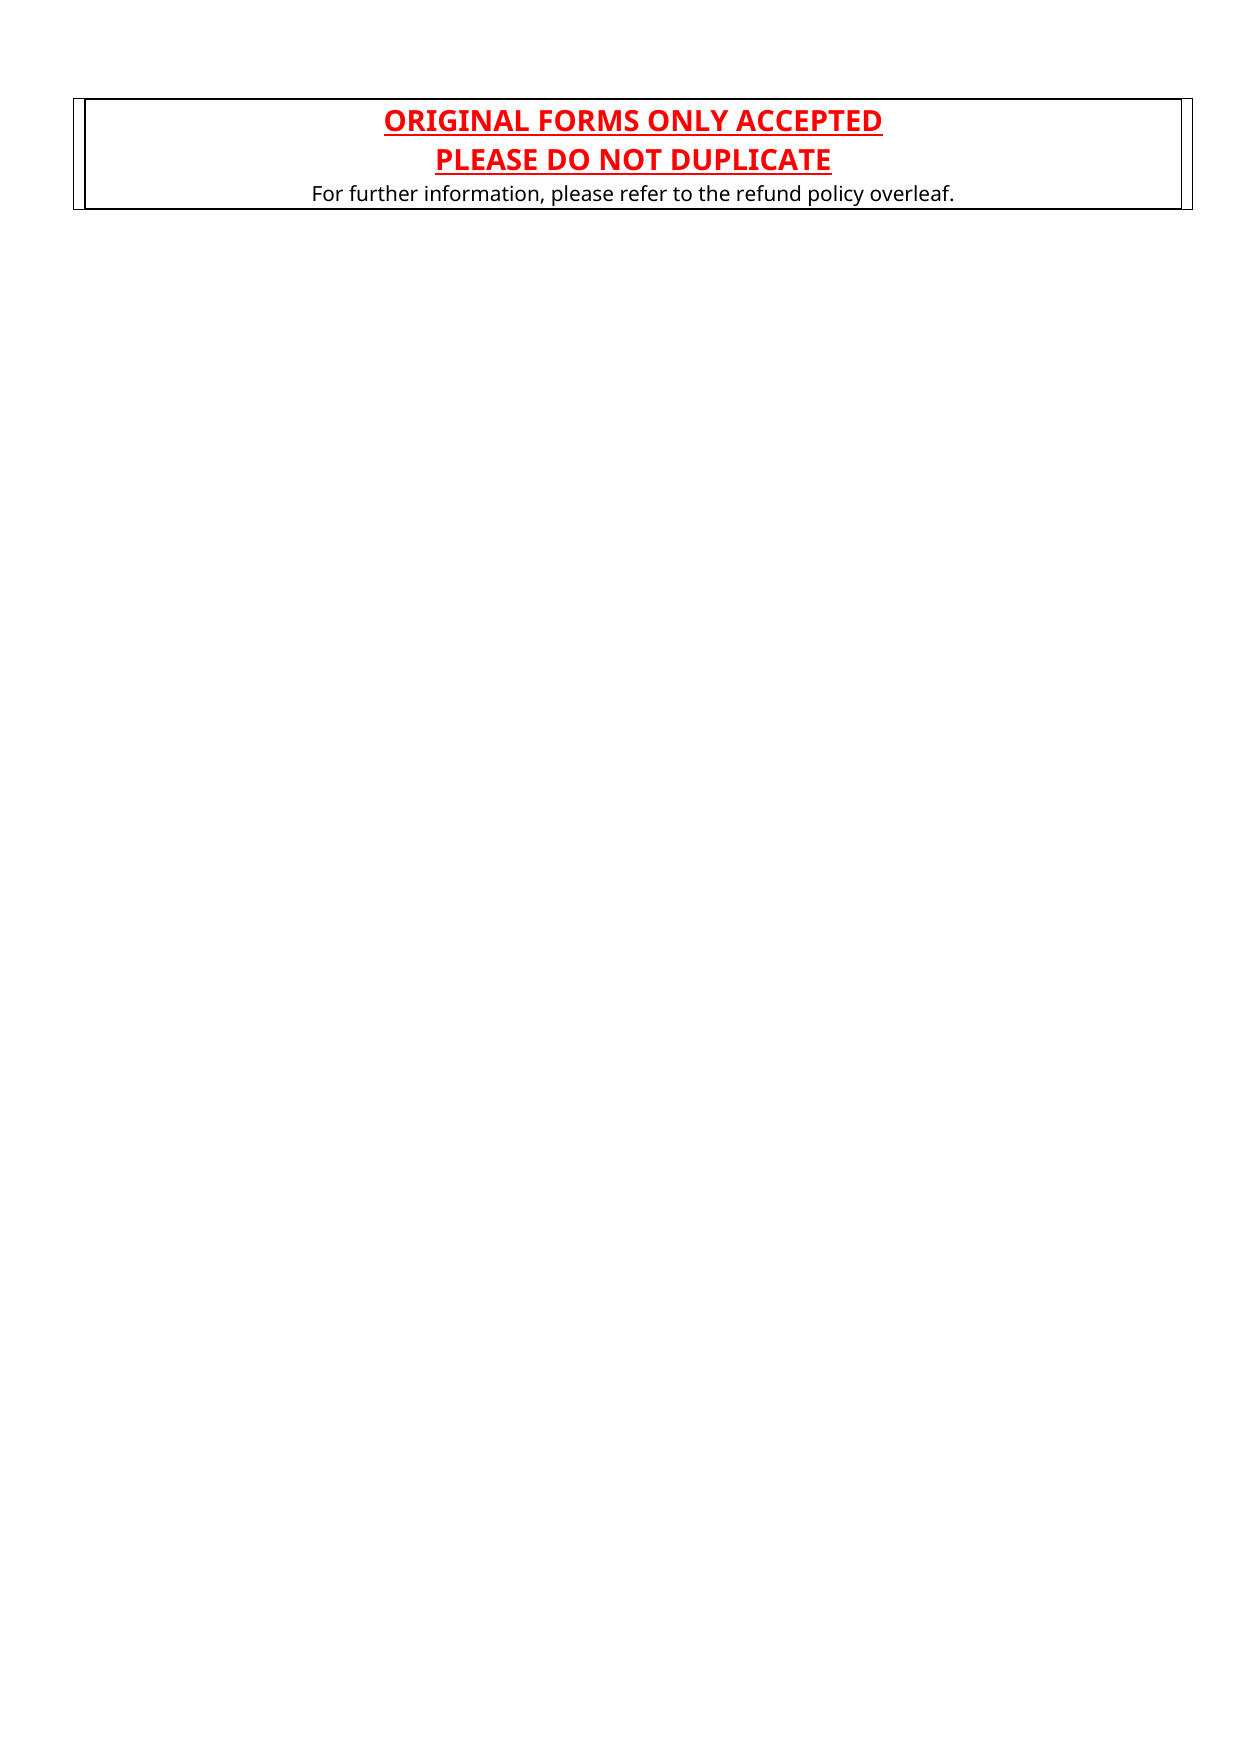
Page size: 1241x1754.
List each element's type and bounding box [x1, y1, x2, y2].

table_header [74, 99, 84, 209]
table_header [1182, 99, 1192, 209]
